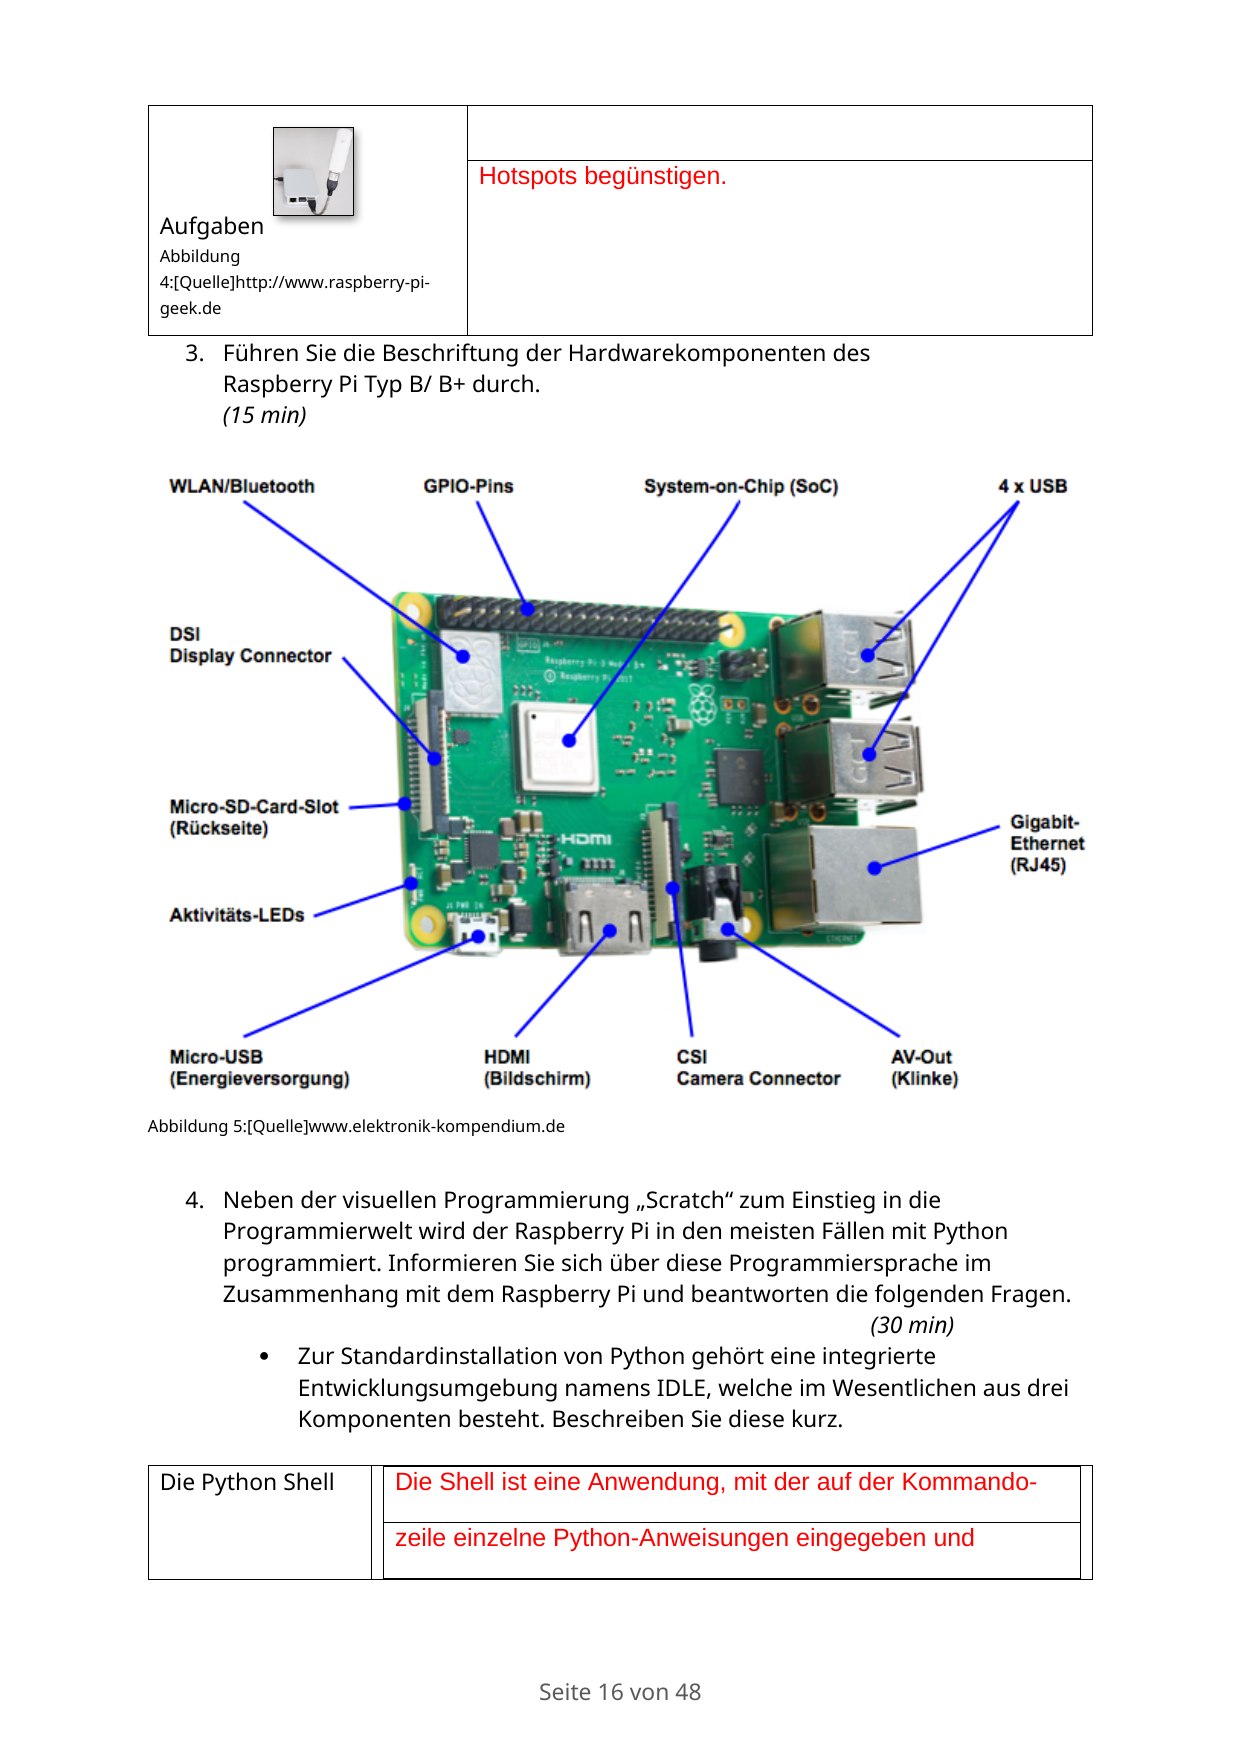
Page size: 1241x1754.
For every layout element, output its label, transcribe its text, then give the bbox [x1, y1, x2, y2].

table_header [372, 1466, 383, 1579]
text Abbildung 5:[Quelle]www.elektronik-kompendium.de [148, 1114, 1092, 1137]
table_header Die Python Shell [149, 1466, 371, 1579]
table_header [1081, 1466, 1092, 1579]
picture [147, 461, 1093, 1102]
list Führen Sie die Beschriftung der Hardwarekomponenten des Raspberry Pi Typ B/ B+ durch. (15 min) [185, 336, 1092, 430]
table_header [384, 1467, 1080, 1522]
table_header [384, 1523, 1080, 1578]
list Neben der visuellen Programmierung „Scratch“ zum Einstieg in die Programmierwelt wird der Raspberry Pi in den meisten Fällen mit Python programmiert. Informieren Sie sich über diese Programmiersprache im Zusammenhang mit dem Raspberry Pi und beantworten die folgenden Fragen. (30 min) [185, 1184, 1092, 1340]
picture [274, 128, 353, 215]
list Zur Standardinstallation von Python gehört eine integrierte Entwicklungsumgebung namens IDLE, welche im Wesentlichen aus drei Komponenten besteht. Beschreiben Sie diese kurz. [260, 1340, 1092, 1434]
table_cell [468, 106, 1092, 160]
table_cell Hotspots begünstigen. [468, 161, 1092, 335]
